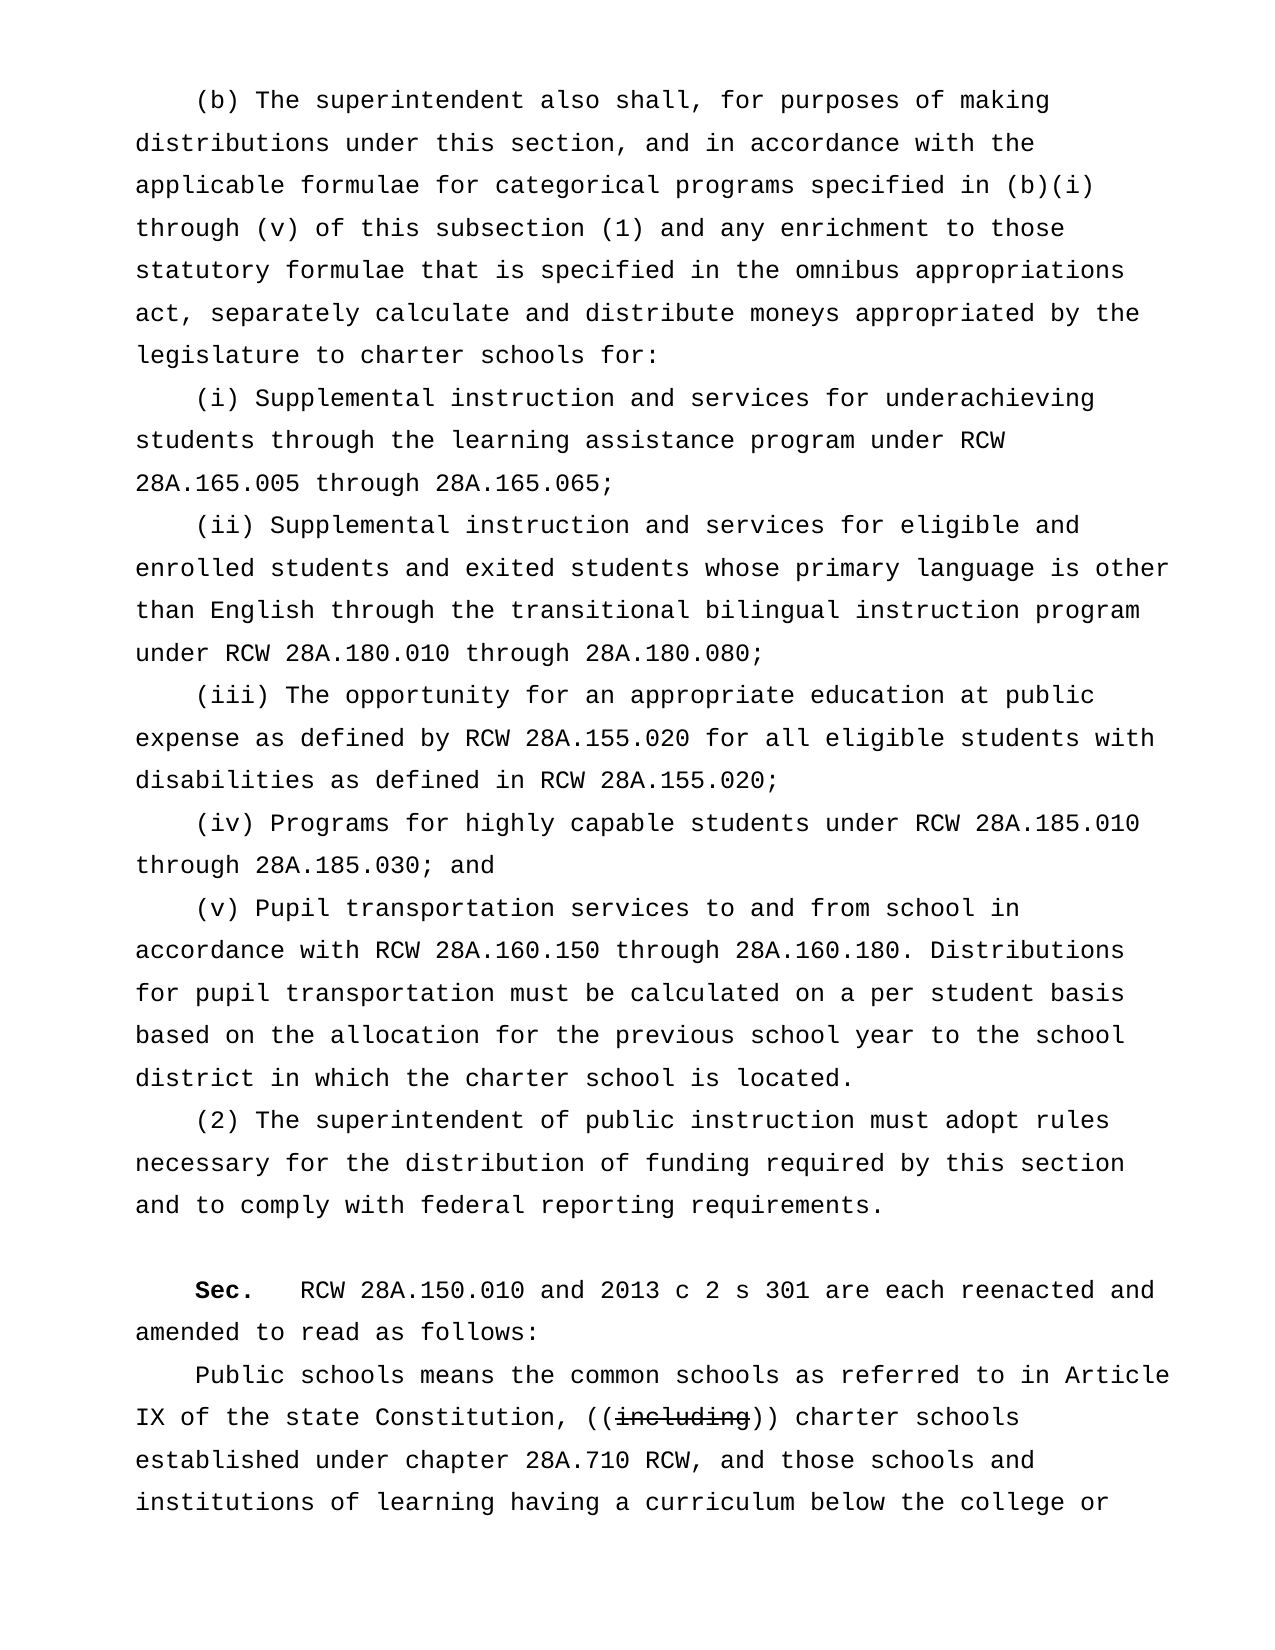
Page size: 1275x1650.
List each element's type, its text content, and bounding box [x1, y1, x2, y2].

text (ii) Supplemental instruction and services for eligible and enrolled students and exited students whose primary language is other than English through the transitional bilingual instruction program under RCW 28A.180.010 through 28A.180.080; [135, 500, 1170, 670]
text (iv) Programs for highly capable students under RCW 28A.185.010 through 28A.185.030; and [135, 797, 1170, 882]
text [135, 1349, 1170, 1519]
text Sec. RCW 28A.150.010 and 2013 c 2 s 301 are each reenacted and amended to read as follows: [135, 1264, 1170, 1349]
text (2) The superintendent of public instruction must adopt rules necessary for the distribution of funding required by this section and to comply with federal reporting requirements. [135, 1095, 1170, 1222]
text (i) Supplemental instruction and services for underachieving students through the learning assistance program under RCW 28A.165.005 through 28A.165.065; [135, 372, 1170, 500]
text (b) The superintendent also shall, for purposes of making distributions under this section, and in accordance with the applicable formulae for categorical programs specified in (b)(i) through (v) of this subsection (1) and any enrichment to those statutory formulae that is specified in the omnibus appropriations act, separately calculate and distribute moneys appropriated by the legislature to charter schools for: [135, 75, 1170, 372]
text (iii) The opportunity for an appropriate education at public expense as defined by RCW 28A.155.020 for all eligible students with disabilities as defined in RCW 28A.155.020; [135, 670, 1170, 797]
text (v) Pupil transportation services to and from school in accordance with RCW 28A.160.150 through 28A.160.180. Distributions for pupil transportation must be calculated on a per student basis based on the allocation for the previous school year to the school district in which the charter school is located. [135, 882, 1170, 1095]
